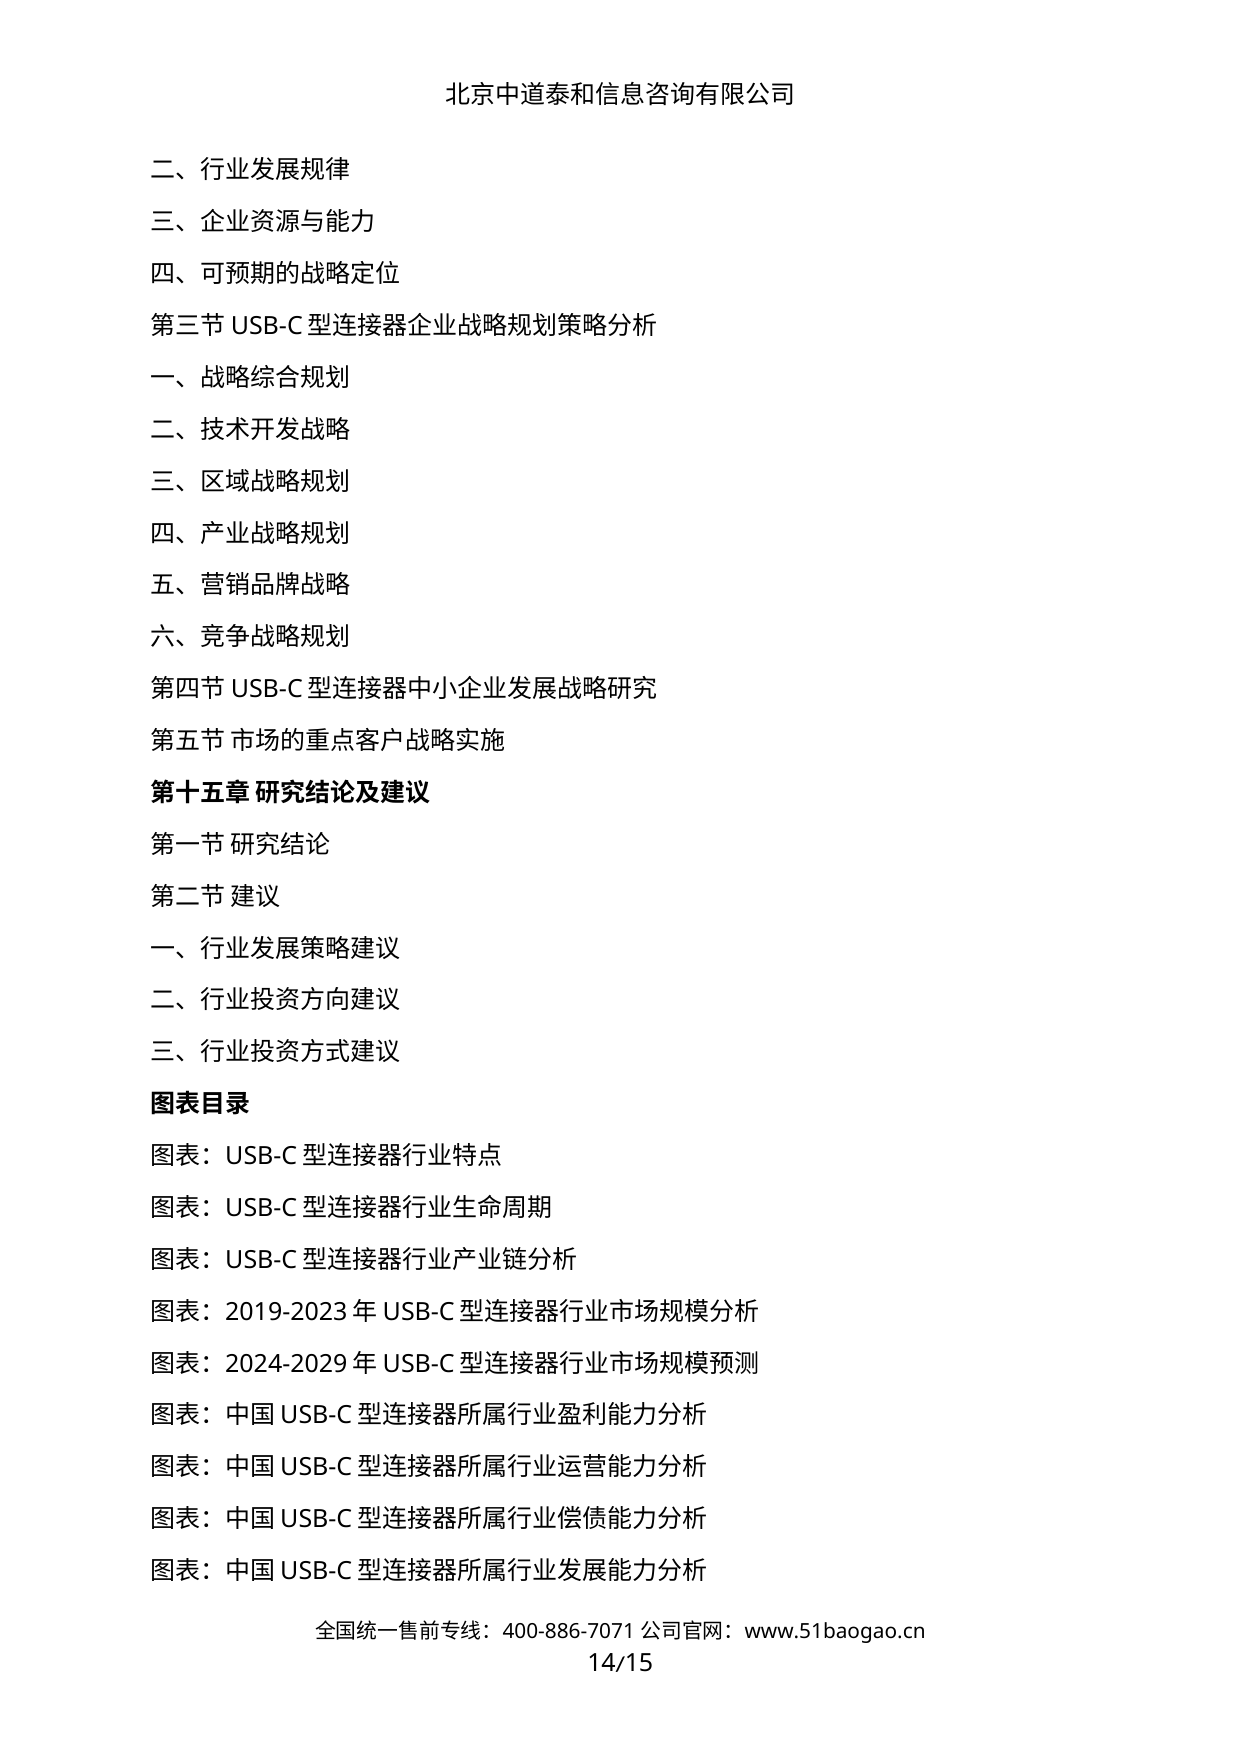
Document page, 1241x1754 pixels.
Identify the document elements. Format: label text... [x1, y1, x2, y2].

text 图表：USB-C型连接器行业产业链分析 [150, 1239, 1090, 1276]
text 图表：中国USB-C型连接器所属行业偿债能力分析 [150, 1499, 1090, 1535]
text 第十五章 研究结论及建议 [150, 772, 1090, 809]
text 图表：2019-2023年USB-C型连接器行业市场规模分析 [150, 1291, 1090, 1327]
text 五、营销品牌战略 [150, 565, 1090, 601]
text 图表：USB-C型连接器行业生命周期 [150, 1187, 1090, 1224]
text 图表：中国USB-C型连接器所属行业发展能力分析 [150, 1551, 1090, 1587]
text 第五节 市场的重点客户战略实施 [150, 721, 1090, 757]
text 图表：USB-C型连接器行业特点 [150, 1136, 1090, 1172]
text 三、区域战略规划 [150, 461, 1090, 497]
text 图表：中国USB-C型连接器所属行业盈利能力分析 [150, 1395, 1090, 1431]
text 第二节 建议 [150, 876, 1090, 912]
text 六、竞争战略规划 [150, 617, 1090, 653]
text 二、行业投资方向建议 [150, 980, 1090, 1016]
text 一、战略综合规划 [150, 357, 1090, 394]
text 图表：中国USB-C型连接器所属行业运营能力分析 [150, 1447, 1090, 1483]
text 图表：2024-2029年USB-C型连接器行业市场规模预测 [150, 1343, 1090, 1379]
text 三、企业资源与能力 [150, 202, 1090, 238]
text 四、可预期的战略定位 [150, 254, 1090, 290]
text 图表目录 [150, 1084, 1090, 1120]
text 三、行业投资方式建议 [150, 1032, 1090, 1068]
text 四、产业战略规划 [150, 513, 1090, 549]
text 二、技术开发战略 [150, 409, 1090, 446]
text 第三节 USB-C型连接器企业战略规划策略分析 [150, 306, 1090, 342]
text 二、行业发展规律 [150, 150, 1090, 186]
text 一、行业发展策略建议 [150, 928, 1090, 964]
text 第一节 研究结论 [150, 824, 1090, 861]
text 第四节 USB-C型连接器中小企业发展战略研究 [150, 669, 1090, 705]
